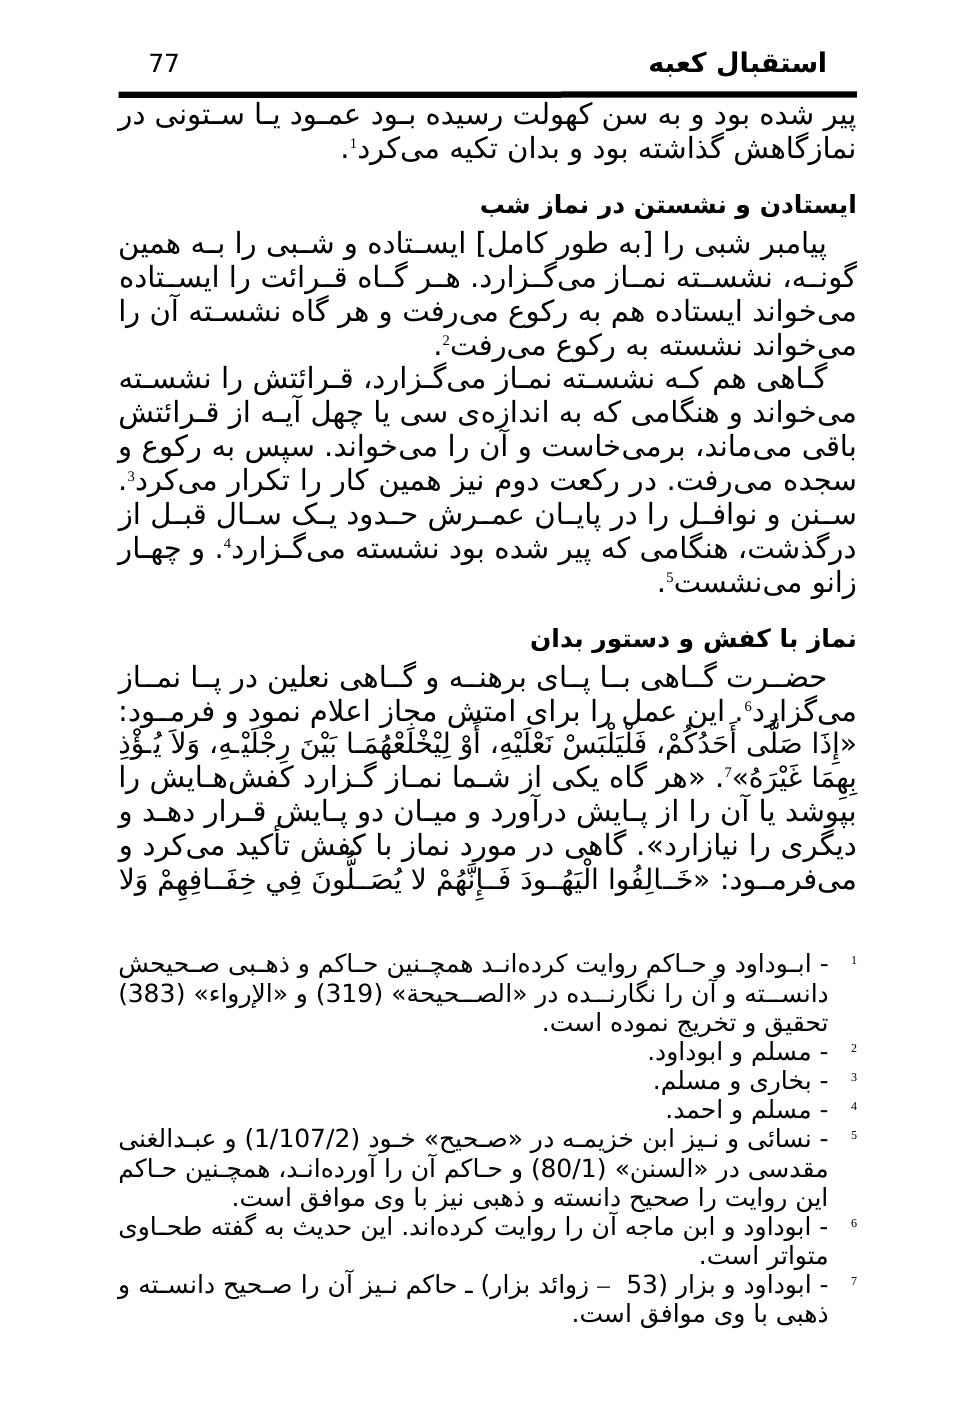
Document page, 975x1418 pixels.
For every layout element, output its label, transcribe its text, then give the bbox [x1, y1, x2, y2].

text نماز با کفش و دستور بدان [118, 624, 857, 654]
text ایستادن و نشستن در نماز شب [118, 191, 857, 220]
text پیامبر شبی را [به طور کامل] ایستاده و شبی را به همین گونه، نشسته نماز می‌گزارد. هر گاه قرائت را ایستاده می‌خواند ایستاده هم به رکوع می‌رفت و هر گاه نشسته آن را می‌خواند نشسته به رکوع می‌رفت. [118, 226, 857, 362]
text حضرت گاهی با پای برهنه و گاهی نعلین در پا نماز می‌گزارد. این عمل را برای امتش مجاز اعلام نمود و فرمود: «إِذَا صَلَّى أَحَدُكُمْ، فَلْيَلْبَسْ نَعْلَيْهِ، أَوْ لِيْخْلَعْهُمَا بَيْنَ رِجْلَيْهِ، وَلاَ يُؤْذِ بِهِمَا غَيْرَهُ». «هر گاه یکی از شما نماز گزارد کفش‌هایش را بپوشد یا آن را از پایش درآورد و میان دو پایش قرار دهد و دیگری را نیازارد». گاهی در مورد نماز با کفش تأکید می‌کرد و می‌فرمود: «خَالِفُوا الْيَهُودَ فَإِنَّهُمْ لا يُصَلُّونَ فِي خِفَافِهِمْ وَلا نِعَالِهِمْ». «با یهود مخالفت کنید، زیرا آنان با کفش‌ها و موزه‌هایشان نماز نمی‌گذارند». [118, 660, 857, 896]
text گاهی هم که نشسته نماز می‌گزارد، قرائتش را نشسته می‌خواند و هنگامی که به اندازه‌ی سی یا چهل آیه از قرائتش باقی می‌ماند، برمی‌خاست و آن را می‌خواند. سپس به رکوع و سجده می‌رفت. در رکعت دوم نیز همین کار را تکرار می‌کرد. سنن و نوافل را در پایان عمرش حدود یک سال قبل از درگذشت، هنگامی که پیر شده بود نشسته می‌گزارد. و چهار زانو می‌نشست. [118, 362, 857, 599]
text از رسول خداص دربارۀ چگونگی نماز گزاردن در کشتی سؤال شد فرمود: «صَلِّ قَائِمًا إِلاَّ أَنْ تَخَافَ الْغَرَقَ». «اگر ترس غرق شدن نداشتی ایستاده نماز بگزار» و هنگامی که حضرت پیر شده بود و به سن کهولت رسیده بود عمود یا ستونی در نمازگاهش گذاشته بود و بدان تکیه می‌کرد. [118, 98, 857, 166]
